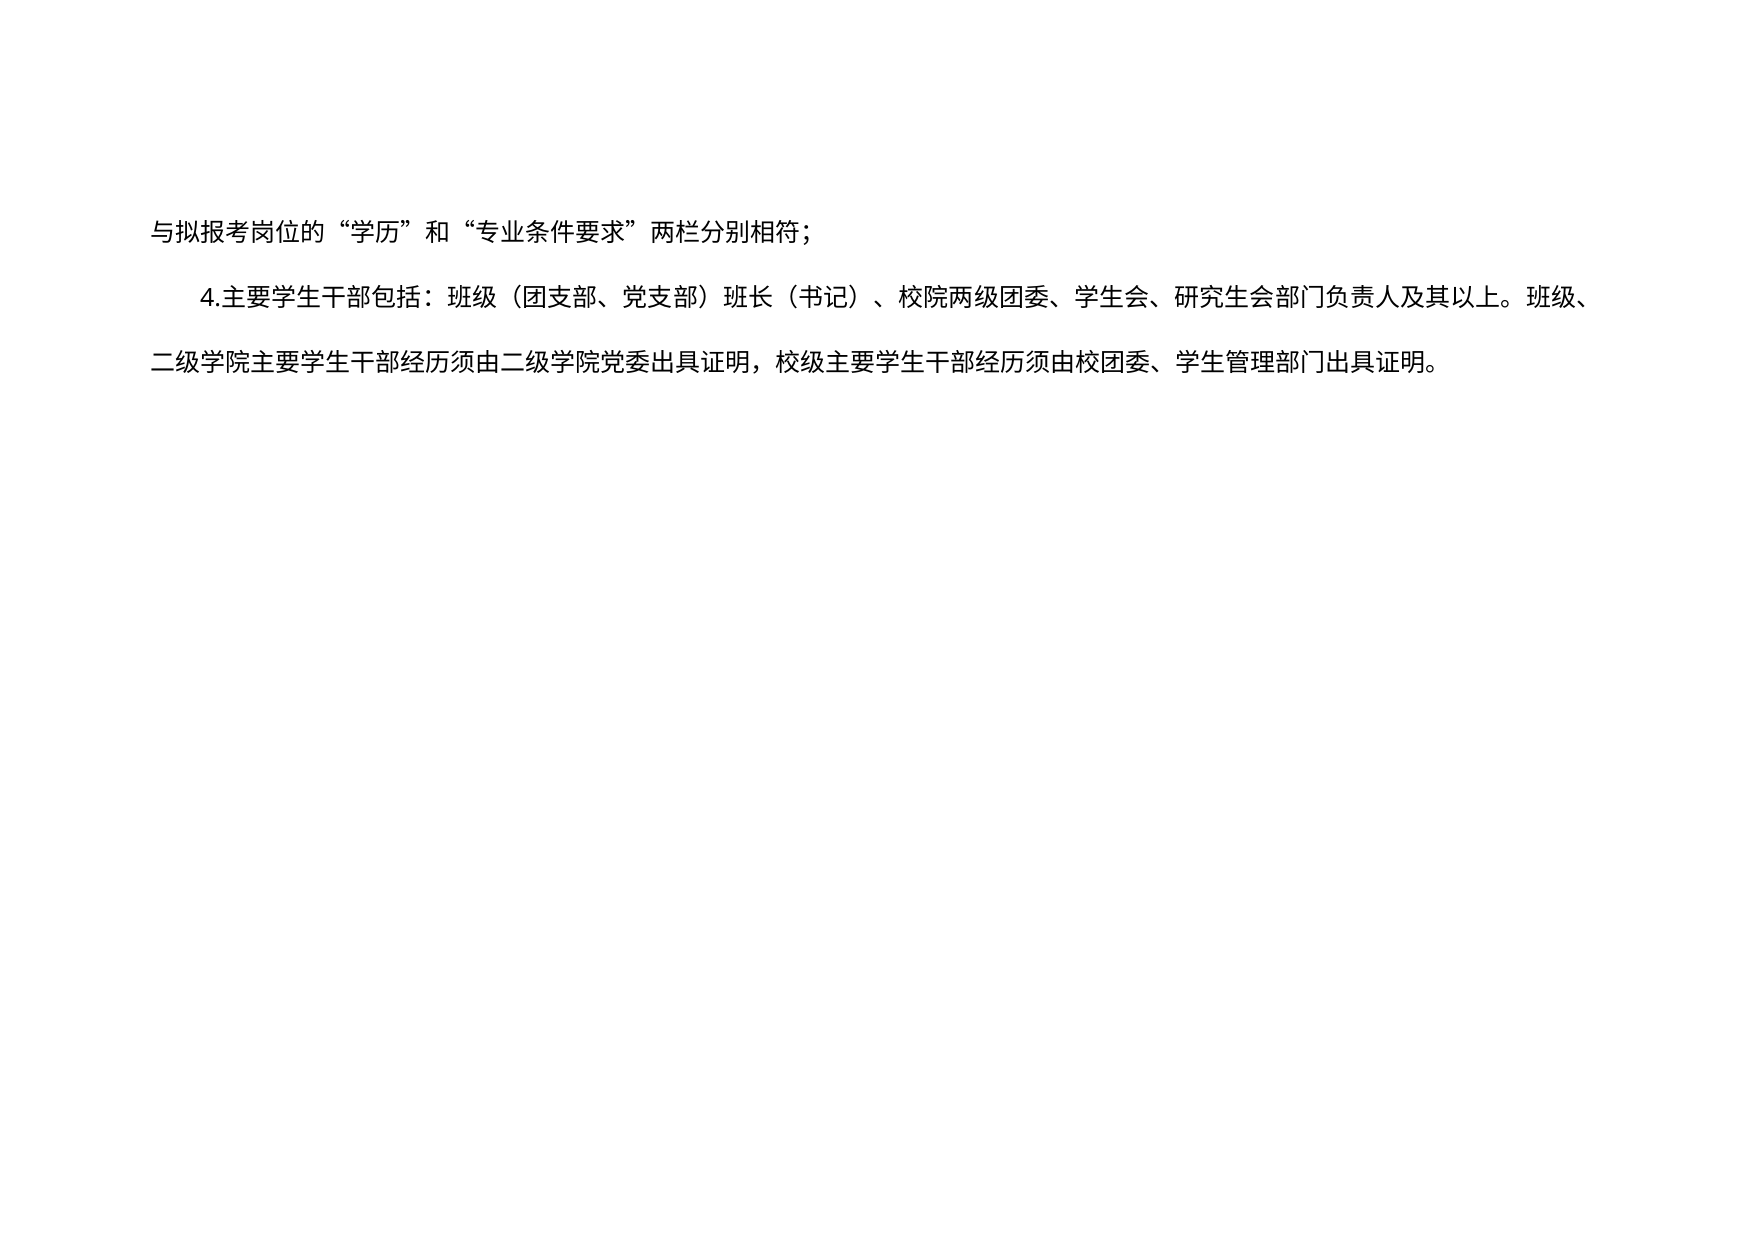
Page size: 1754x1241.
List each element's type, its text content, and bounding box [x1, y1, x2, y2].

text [150, 198, 1604, 263]
text 4.主要学生干部包括：班级（团支部、党支部）班长（书记）、校院两级团委、学生会、研究生会部门负责人及其以上。班级、二级学院主要学生干部经历须由二级学院党委出具证明，校级主要学生干部经历须由校团委、学生管理部门出具证明。 [150, 263, 1604, 393]
